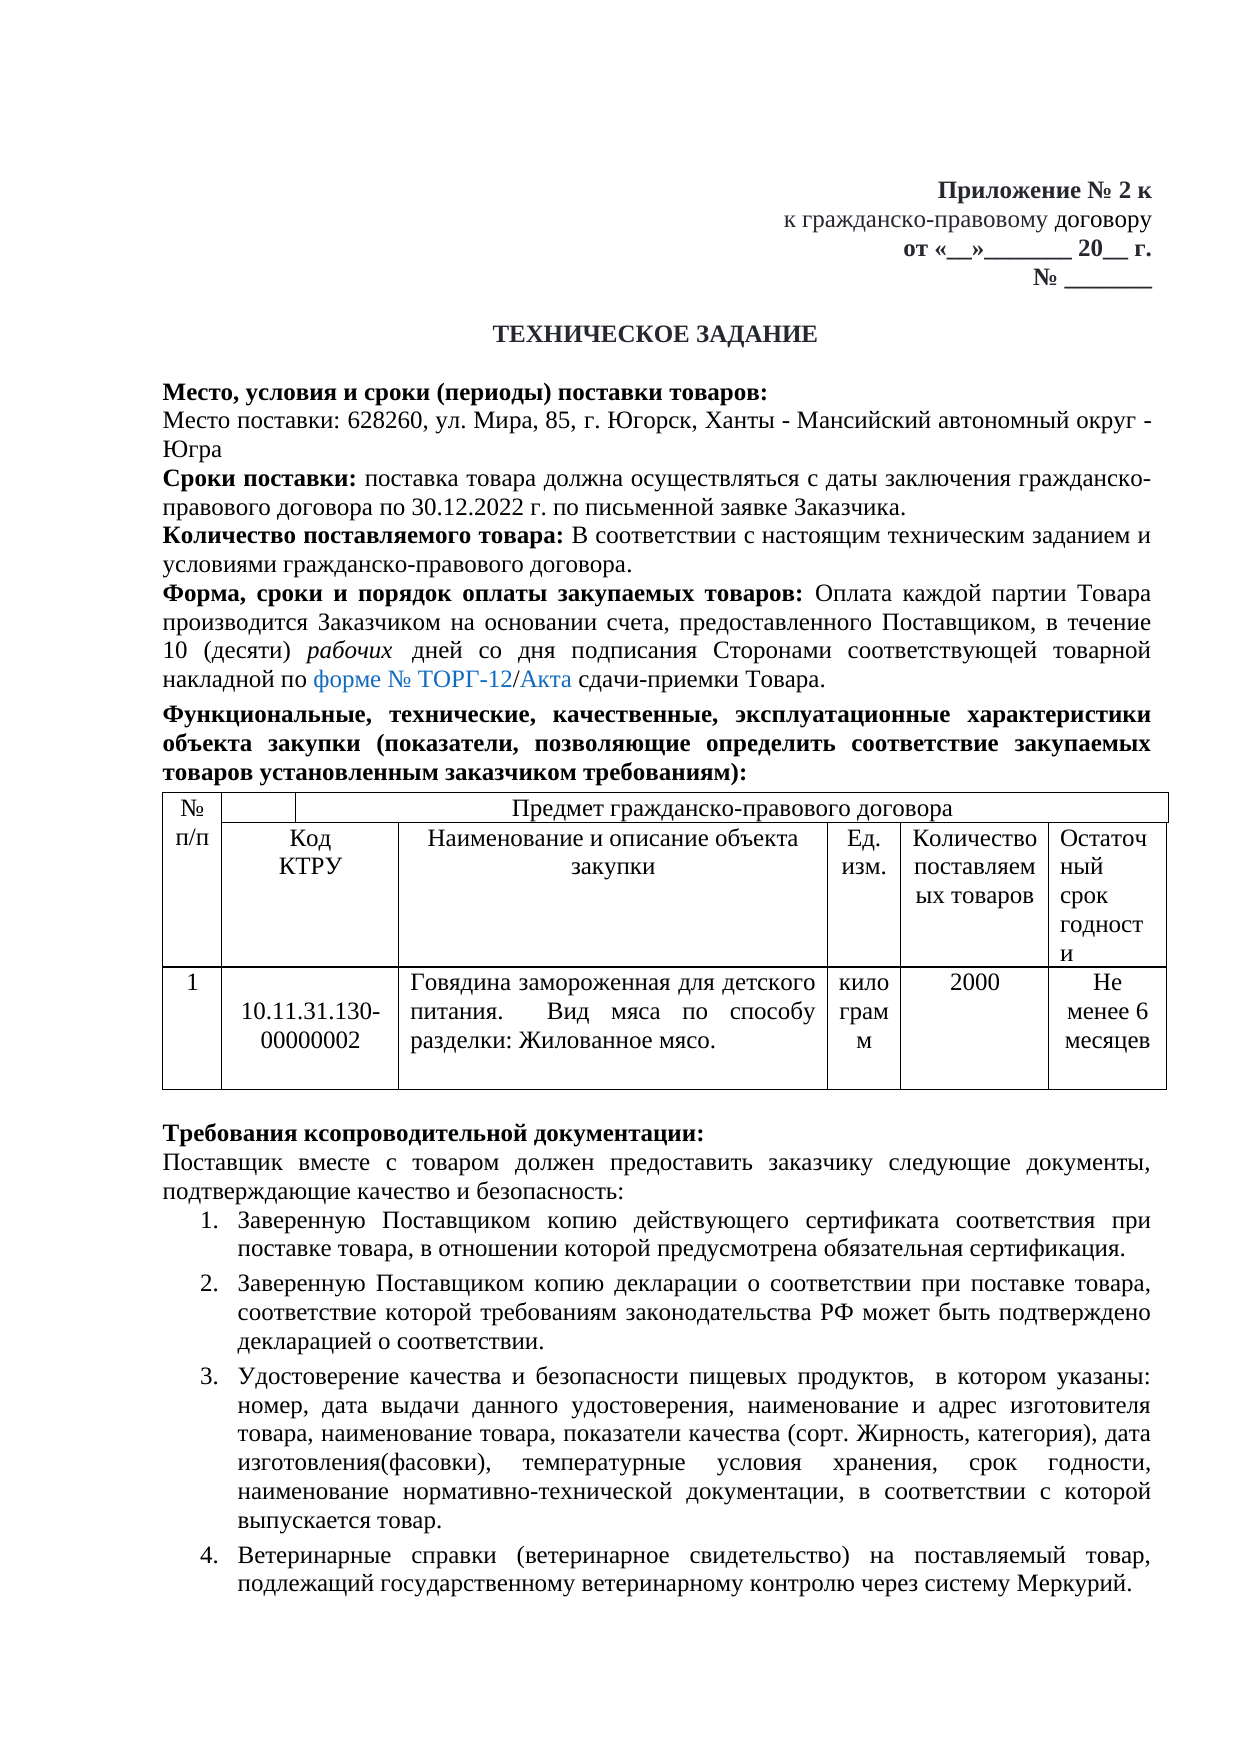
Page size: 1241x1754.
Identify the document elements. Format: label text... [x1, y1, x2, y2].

text Форма, сроки и порядок оплаты закупаемых товаров: Оплата каждой партии Товара производится Заказчиком на основании счета, предоставленного Поставщиком, в течение 10 (десяти) рабочих дней со дня подписания Сторонами соответствующей товарной накладной по форме № ТОРГ-12/Акта сдачи-приемки Товара. [162, 578, 1152, 693]
table_cell Код КТРУ [222, 823, 398, 966]
text Требования ксопроводительной документации: [162, 1118, 1152, 1147]
text Место, условия и сроки (периоды) поставки товаров: [162, 377, 1152, 406]
table_cell Говядина замороженная для детского питания. Вид мяса по способу разделки: Жилованное мясо. [399, 968, 827, 1089]
text Количество поставляемого товара: В соответствии с настоящим техническим заданием и условиями гражданско-правового договора. [162, 521, 1152, 578]
table_header № п/п [163, 793, 221, 966]
text Поставщик вместе с товаром должен предоставить заказчику следующие документы, подтверждающие качество и безопасность: [162, 1147, 1152, 1205]
text к гражданско-правовому договору от «__»_______ 20__ г. № _______ [162, 204, 1152, 291]
text Сроки поставки: поставка товара должна осуществляться с даты заключения гражданско-правового договора по 30.12.2022 г. по письменной заявке Заказчика. [162, 463, 1152, 521]
text Приложение № 2 к [162, 176, 1152, 204]
table_cell Не менее 6 месяцев [1049, 968, 1166, 1089]
table_cell Наименование и описание объекта закупки [399, 823, 827, 966]
text ТЕХНИЧЕСКОЕ ЗАДАНИЕ [162, 319, 1152, 348]
table_cell 2000 [901, 968, 1048, 1089]
table_cell килограмм [828, 968, 900, 1089]
table_header [222, 793, 295, 822]
table_cell Остаточный срок годности [1049, 823, 1166, 966]
list Заверенную Поставщиком копию действующего сертификата соответствия при поставке товара, в отношении которой предусмотрена обязательная сертификация. [200, 1205, 1152, 1262]
table_cell Ед. изм. [828, 823, 900, 966]
table_header Предмет гражданско-правового договора [296, 793, 1168, 822]
table_cell Количество поставляемых товаров [901, 823, 1048, 966]
text Функциональные, технические, качественные, эксплуатационные характеристики объекта закупки (показатели, позволяющие определить соответствие закупаемых товаров установленным заказчиком требованиям): [162, 699, 1152, 786]
list Ветеринарные справки (ветеринарное свидетельство) на поставляемый товар, подлежащий государственному ветеринарному контролю через систему Меркурий. [200, 1540, 1152, 1597]
text Место поставки: 628260, ул. Мира, 85, г. Югорск, Ханты - Мансийский автономный округ - Югра [162, 406, 1152, 463]
list Заверенную Поставщиком копию декларации о соответствии при поставке товара, соответствие которой требованиям законодательства РФ может быть подтверждено декларацией о соответствии. [200, 1268, 1152, 1355]
table_cell 1 [163, 968, 221, 1089]
list Удостоверение качества и безопасности пищевых продуктов, в котором указаны: номер, дата выдачи данного удостоверения, наименование и адрес изготовителя товара, наименование товара, показатели качества (сорт. Жирность, категория), дата изготовления(фасовки), температурные условия хранения, срок годности, наименование нормативно-технической документации, в соответствии с которой выпускается товар. [200, 1361, 1152, 1533]
table_cell 10.11.31.130-00000002 [222, 968, 398, 1089]
